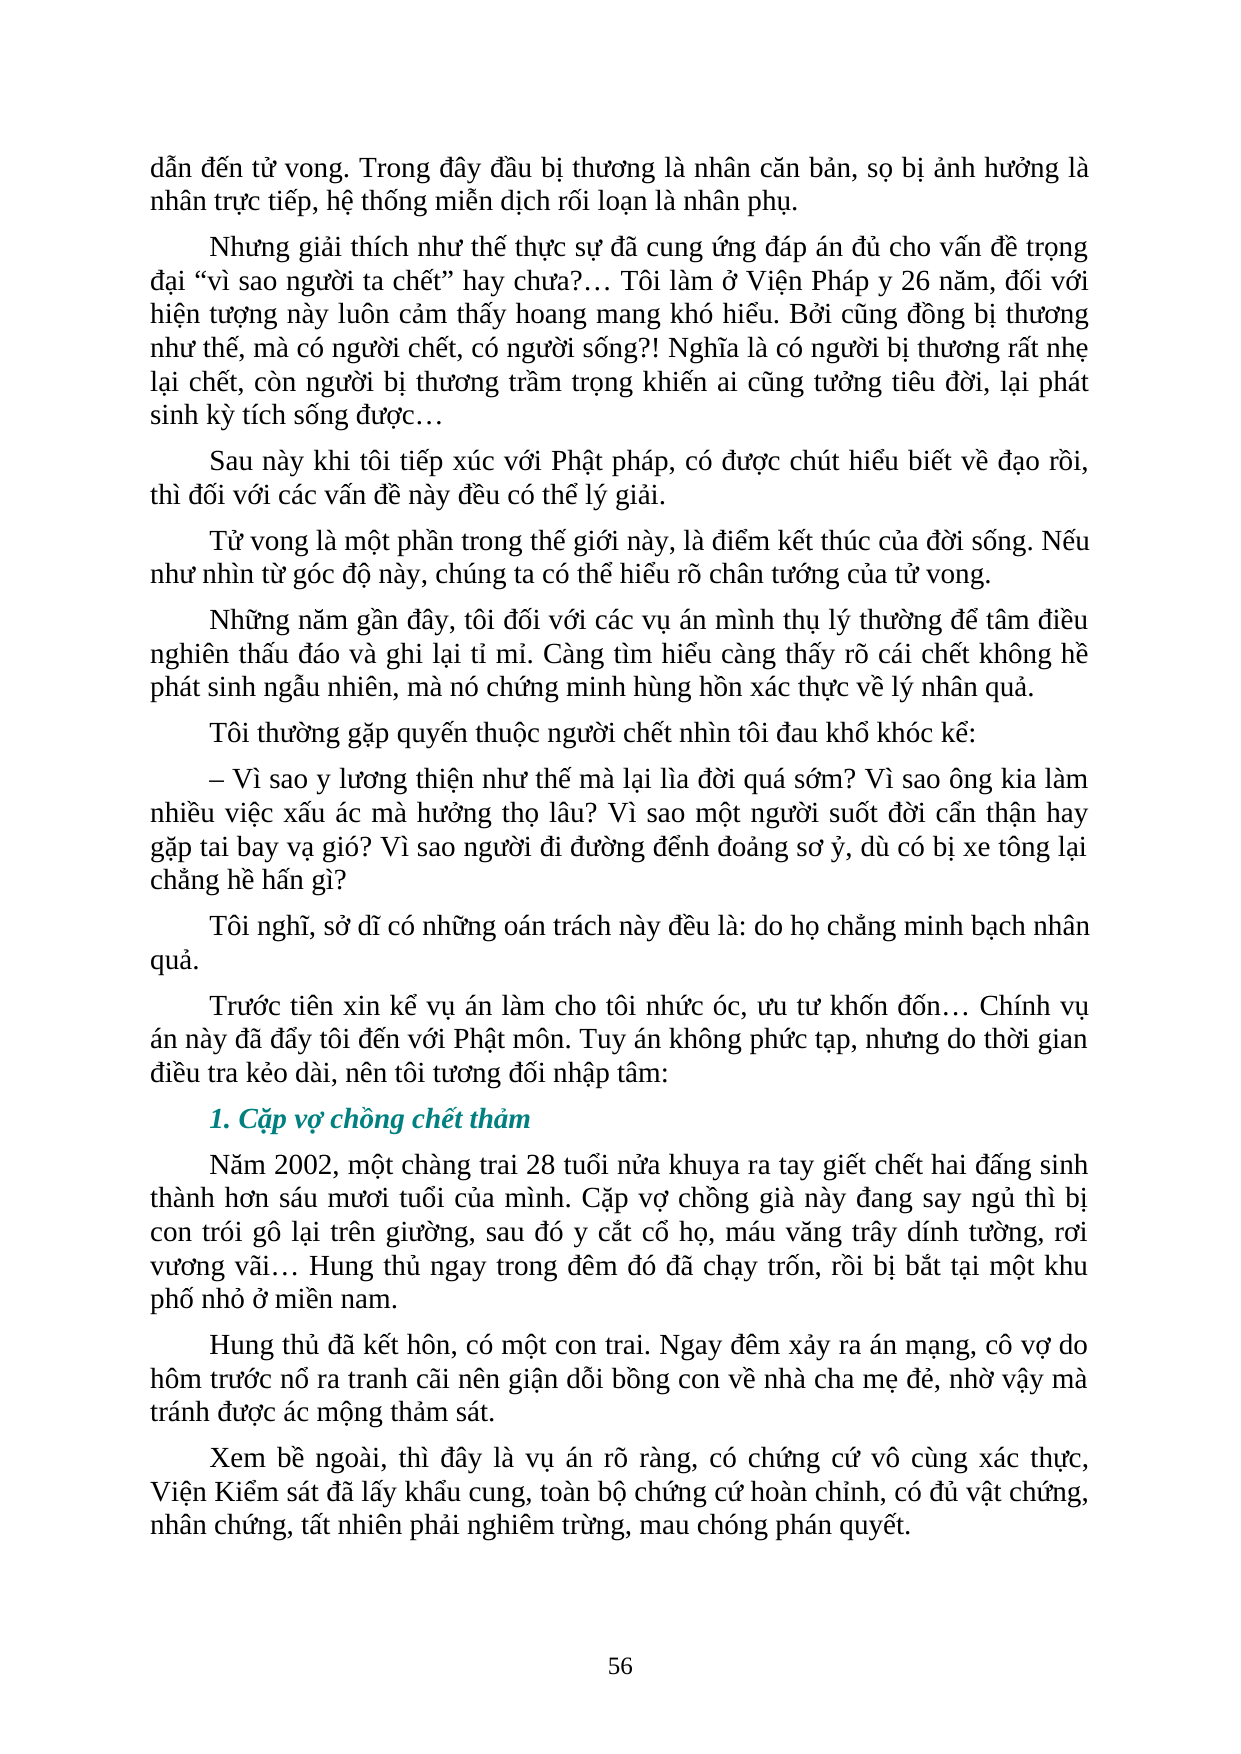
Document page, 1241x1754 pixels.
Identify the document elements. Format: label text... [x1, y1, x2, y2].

text Xem bề ngoài, thì đây là vụ án rõ ràng, có chứng cứ vô cùng xác thực, Viện Kiểm sát đã lấy khẩu cung, toàn bộ chứng cứ hoàn chỉnh, có đủ vật chứng, nhân chứng, tất nhiên phải nghiêm trừng, mau chóng phán quyết. [150, 1440, 1090, 1541]
text Hung thủ đã kết hôn, có một con trai. Ngay đêm xảy ra án mạng, cô vợ do hôm trước nổ ra tranh cãi nên giận dỗi bồng con về nhà cha mẹ đẻ, nhờ vậy mà tránh được ác mộng thảm sát. [150, 1327, 1090, 1428]
text Nhưng giải thích như thế thực sự đã cung ứng đáp án đủ cho vấn đề trọng đại “vì sao người ta chết” hay chưa?… Tôi làm ở Viện Pháp y 26 năm, đối với hiện tượng này luôn cảm thấy hoang mang khó hiểu. Bởi cũng đồng bị thương như thế, mà có người chết, có người sống?! Nghĩa là có người bị thương rất nhẹ lại chết, còn người bị thương trầm trọng khiến ai cũng tưởng tiêu đời, lại phát sinh kỳ tích sống được… [150, 229, 1090, 431]
text Tôi thường gặp quyến thuộc người chết nhìn tôi đau khổ khóc kể: [150, 716, 1090, 749]
text Năm 2002, một chàng trai 28 tuổi nửa khuya ra tay giết chết hai đấng sinh thành hơn sáu mươi tuổi của mình. Cặp vợ chồng già này đang say ngủ thì bị con trói gô lại trên giường, sau đó y cắt cổ họ, máu văng trây dính tường, rơi vương vãi… Hung thủ ngay trong đêm đó đã chạy trốn, rồi bị bắt tại một khu phố nhỏ ở miền nam. [150, 1147, 1090, 1315]
text – Vì sao y lương thiện như thế mà lại lìa đời quá sớm? Vì sao ông kia làm nhiều việc xấu ác mà hưởng thọ lâu? Vì sao một người suốt đời cẩn thận hay gặp tai bay vạ gió? Vì sao người đi đường đểnh đoảng sơ ỷ, dù có bị xe tông lại chẳng hề hấn gì? [150, 762, 1090, 896]
text Trước tiên xin kể vụ án làm cho tôi nhức óc, ưu tư khốn đốn… Chính vụ án này đã đẩy tôi đến với Phật môn. Tuy án không phức tạp, nhưng do thời gian điều tra kẻo dài, nên tôi tương đối nhập tâm: [150, 988, 1090, 1088]
text Sau này khi tôi tiếp xúc với Phật pháp, có được chút hiểu biết về đạo rồi, thì đối với các vấn đề này đều có thể lý giải. [150, 443, 1090, 510]
text 1. Cặp vợ chồng chết thảm [150, 1101, 1090, 1134]
text Tôi nghĩ, sở dĩ có những oán trách này đều là: do họ chẳng minh bạch nhân quả. [150, 908, 1090, 975]
text Tử vong là một phần trong thế giới này, là điểm kết thúc của đời sống. Nếu như nhìn từ góc độ này, chúng ta có thể hiểu rõ chân tướng của tử vong. [150, 523, 1090, 590]
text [150, 150, 1090, 217]
text Những năm gần đây, tôi đối với các vụ án mình thụ lý thường để tâm điều nghiên thấu đáo và ghi lại tỉ mỉ. Càng tìm hiểu càng thấy rõ cái chết không hề phát sinh ngẫu nhiên, mà nó chứng minh hùng hồn xác thực về lý nhân quả. [150, 602, 1090, 703]
